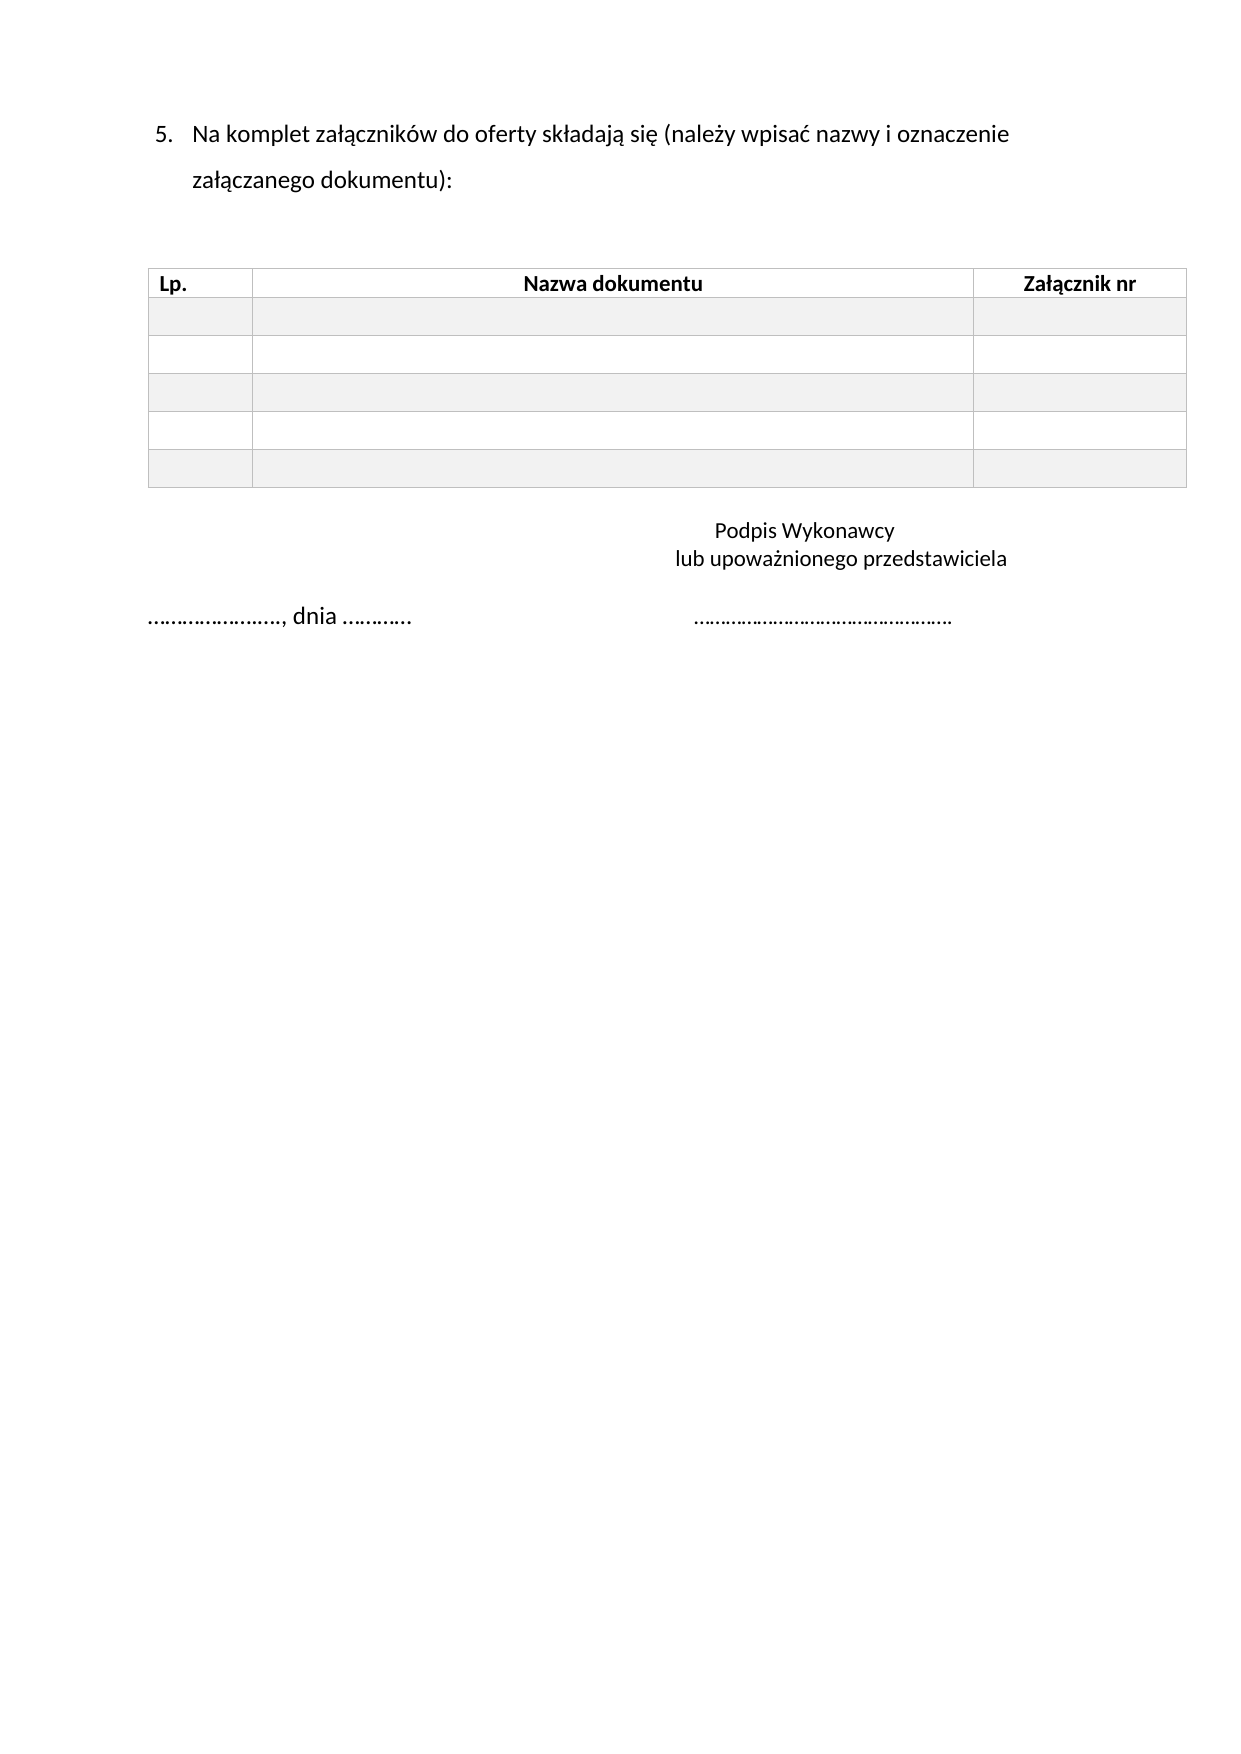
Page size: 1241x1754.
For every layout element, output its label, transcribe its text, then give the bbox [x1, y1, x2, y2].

table_cell [149, 450, 252, 487]
table_cell [253, 336, 973, 373]
table_cell [149, 336, 252, 373]
text lub upoważnionego przedstawiciela [516, 544, 1093, 572]
table_cell [253, 450, 973, 487]
table_header Załącznik nr [974, 269, 1186, 297]
table_cell [974, 374, 1186, 411]
table_cell [974, 450, 1186, 487]
subtitle Na komplet załączników do oferty składają się (należy wpisać nazwy i oznaczenie załączanego dokumentu): [154, 118, 1093, 194]
table_cell [974, 298, 1186, 335]
table_header Lp. [149, 269, 252, 297]
text ……………….…., dnia ………… …………………………………………. [148, 600, 1093, 631]
table_cell [974, 412, 1186, 449]
table_cell [253, 412, 973, 449]
table_cell [149, 298, 252, 335]
table_cell [149, 374, 252, 411]
table_cell [253, 374, 973, 411]
text Podpis Wykonawcy [443, 516, 1093, 544]
table_header Nazwa dokumentu [253, 269, 973, 297]
table_cell [253, 298, 973, 335]
table_cell [149, 412, 252, 449]
table_cell [974, 336, 1186, 373]
